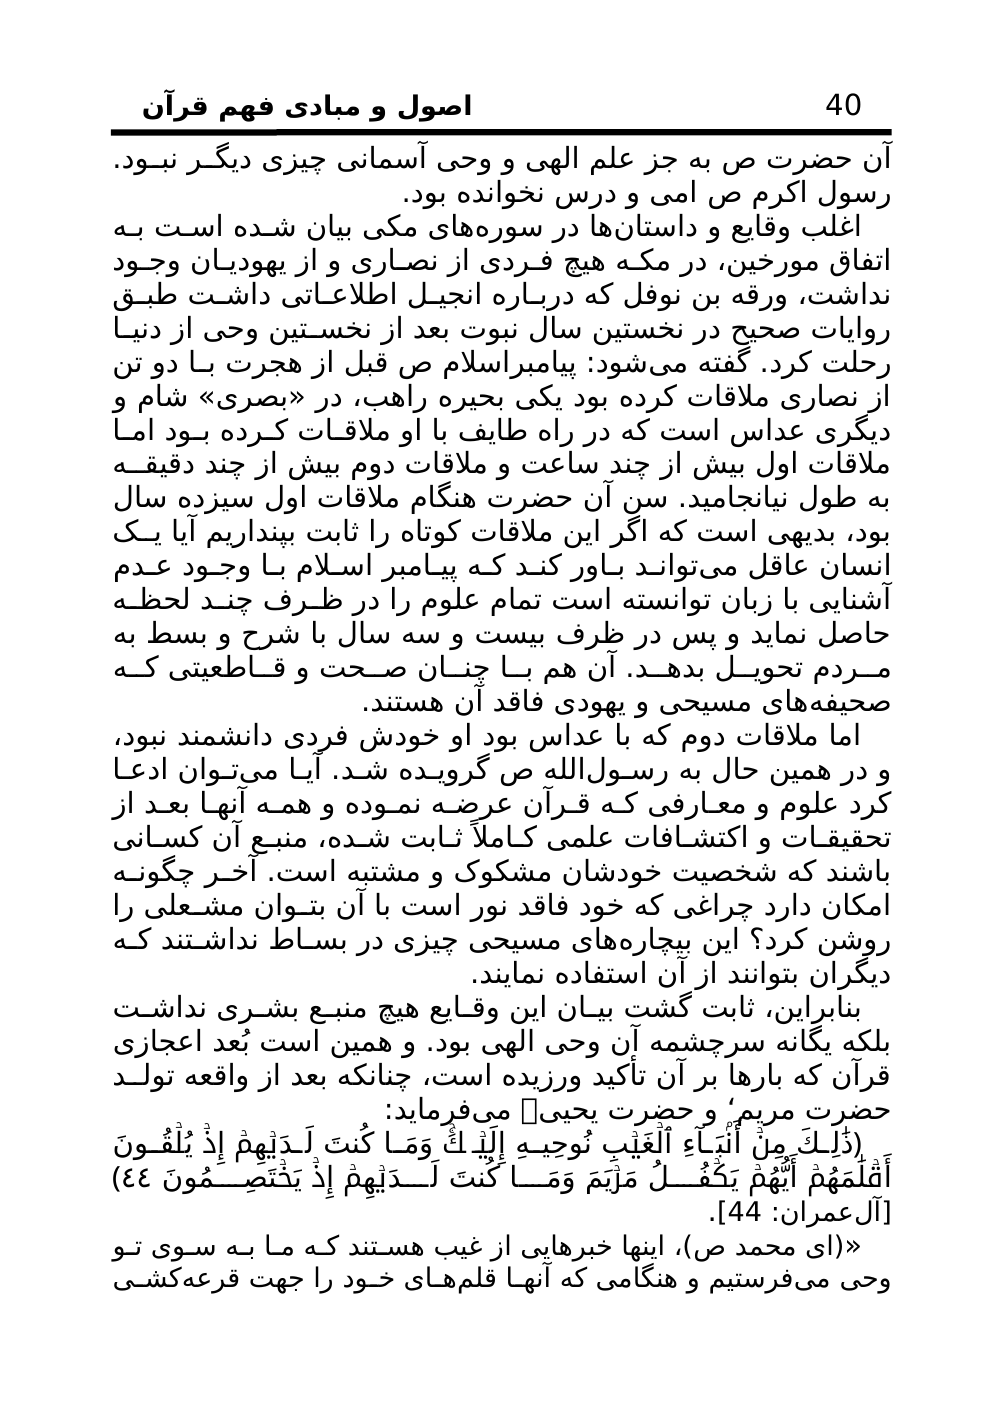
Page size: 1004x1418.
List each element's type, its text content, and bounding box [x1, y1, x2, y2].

text اغلب وقایع و داستان‌ها در سوره‌های مکی بیان شده است به اتفاق مورخین، در مکه هیچ فردی از نصاری و از یهودیان وجود نداشت، ورقه بن نوفل که درباره انجیل اطلاعاتی داشت طبق روایات صحیح در نخستین سال نبوت بعد از نخستین وحی از دنیا رحلت کرد. گفته می‌شود: پیامبراسلام ص قبل از هجرت با دو تن از نصاری ملاقات کرده بود یکی بحیره راهب، در «بصری» شام و دیگری عداس است که در راه طایف با او ملاقات کرده بود اما ملاقات اول بیش از چند ساعت و ملاقات دوم بیش از چند دقیقه به طول نیانجامید. سن آن حضرت هنگام ملاقات اول سیزده سال بود، بدیهی است که اگر این ملاقات کوتاه را ثابت بپنداریم آیا یک انسان عاقل می‌تواند باور کند که پیامبر اسلام با وجود عدم آشنایی با زبان توانسته است تمام علوم را در ظرف چند لحظه حاصل نماید و پس در ظرف بیست و سه سال با شرح و بسط به مردم تحویل بدهد. آن هم با چنان صحت و قاطعیتی که صحیفه‌های مسیحی و یهودی فاقد آن هستند. [112, 209, 892, 718]
text بنابراین، ثابت گشت بیان این وقایع هیچ منبع بشری نداشت بلکه یگانه سرچشمه آن وحی الهی بود. و همین است بُعد اعجازی قرآن که بارها بر آن تأکید ورزیده است، چنانکه بعد از واقعه تولد حضرت مریم‘ و حضرت یحیی می‌فرماید: [112, 990, 892, 1126]
text ﴿ذَٰلِكَ مِنۡ أَنۢبَآءِ ٱلۡغَيۡبِ نُوحِيهِ إِلَيۡكَۚ وَمَا كُنتَ لَدَيۡهِمۡ إِذۡ يُلۡقُونَ أَقۡلَٰمَهُمۡ أَيُّهُمۡ يَكۡفُلُ مَرۡيَمَ وَمَا كُنتَ لَدَيۡهِمۡ إِذۡ يَخۡتَصِمُونَ ٤٤﴾ [آل‌عمران: 44]. [112, 1126, 892, 1228]
text اما ملاقات دوم که با عداس بود او خودش فردی دانشمند نبود، و در همین حال به رسو‌ل‌الله ص گرویده شد. آیا می‌توان ادعا کرد علوم و معارفی که قرآن عرضه نموده و همه آنها بعد از تحقیقات و اکتشافات علمی کاملاً ثابت شده، منبع آن کسانی باشند که شخصیت خودشان مشکوک و مشتبه است. آخر چگونه امکان دارد چراغی که خود فاقد نور است با آن بتوان مشعلی را روشن کرد؟ این بیچاره‌های مسیحی چیزی در بساط نداشتند که دیگران بتوانند از آن استفاده نمایند. [112, 718, 892, 990]
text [112, 1228, 892, 1293]
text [112, 141, 892, 209]
